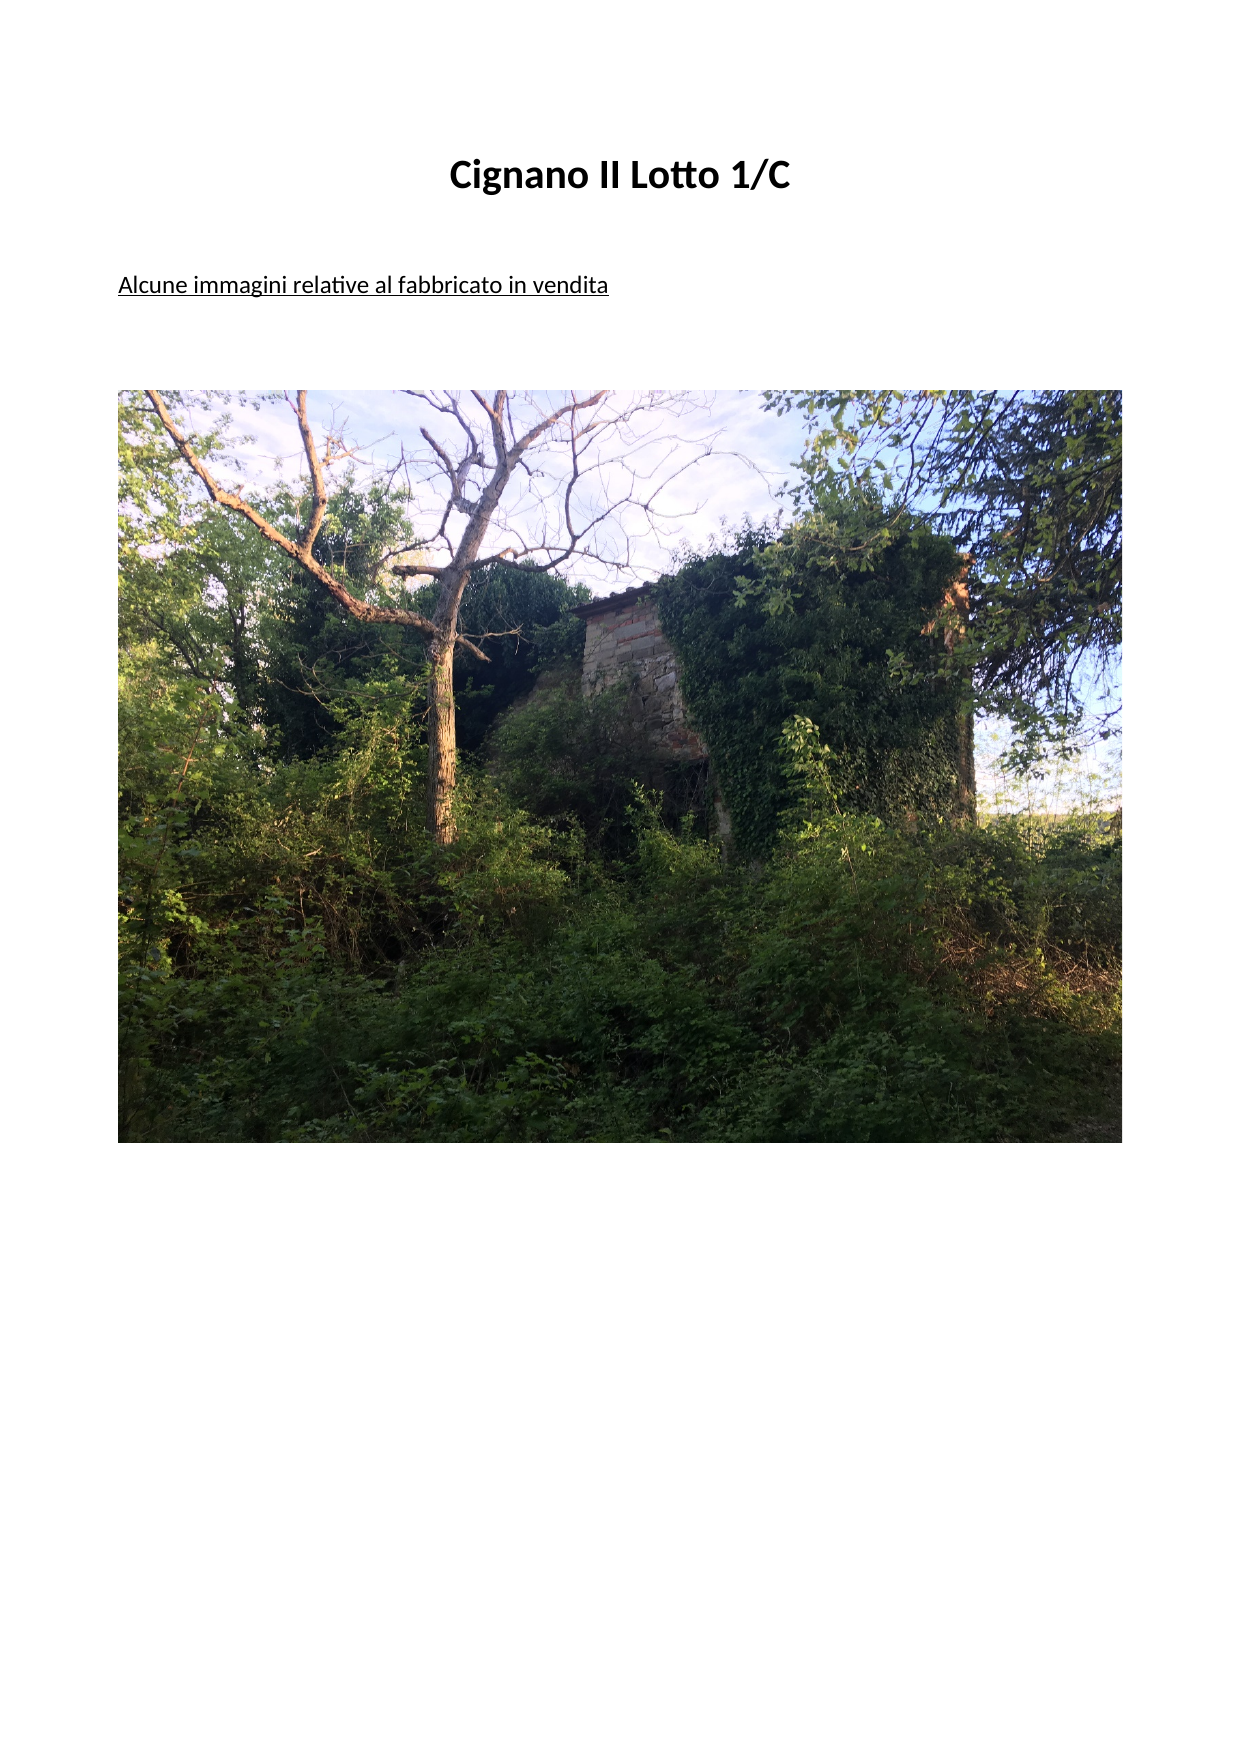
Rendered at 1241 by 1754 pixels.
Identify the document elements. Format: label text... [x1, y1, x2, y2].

picture [118, 390, 1123, 1143]
text Cignano II Lotto 1/C [118, 148, 1122, 198]
text Alcune immagini relative al fabbricato in vendita [118, 269, 1122, 299]
